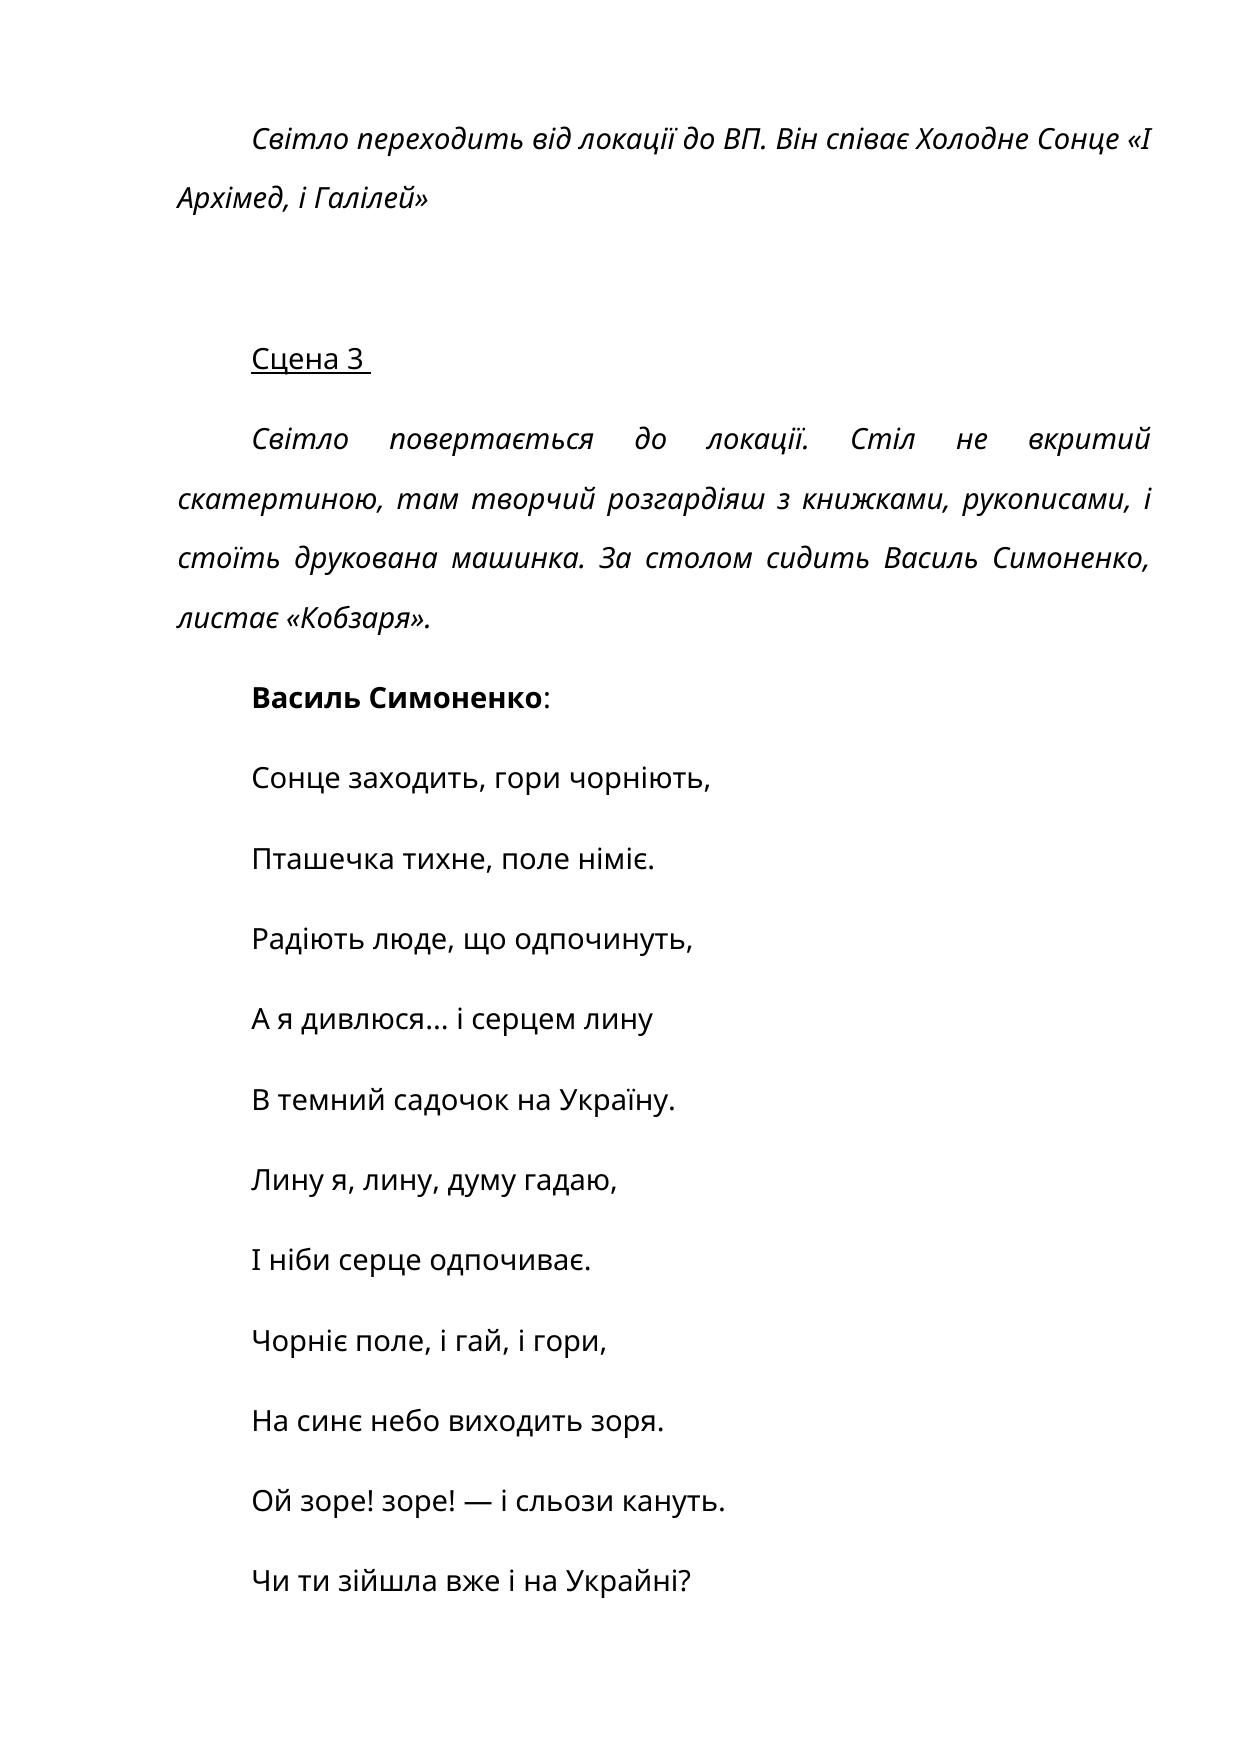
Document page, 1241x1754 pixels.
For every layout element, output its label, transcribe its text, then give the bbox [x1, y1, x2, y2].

text Ой зоре! зоре! — і сльози кануть. [177, 1480, 1152, 1520]
text І ніби серце одпочиває. [177, 1239, 1152, 1279]
text Сцена 3 [177, 338, 1152, 378]
text Чи ти зійшла вже і на Украйні? [177, 1561, 1152, 1600]
text Чорніє поле, і гай, і гори, [177, 1320, 1152, 1359]
text Пташечка тихне, поле німіє. [177, 838, 1152, 878]
text На синє небо виходить зоря. [177, 1400, 1152, 1440]
text А я дивлюся... і серцем лину [177, 998, 1152, 1038]
text Василь Симоненко: [177, 677, 1152, 717]
text Сонце заходить, гори чорніють, [177, 758, 1152, 797]
text Світло переходить від локації до ВП. Він співає Холодне Сонце «І Архімед, і Галілей» [177, 118, 1152, 217]
text В темний садочок на Україну. [177, 1079, 1152, 1118]
text Світло повертається до локації. Стіл не вкритий скатертиною, там творчий розгардіяш з книжками, рукописами, і стоїть друкована машинка. За столом сидить Василь Симоненко, листає «Кобзаря». [177, 418, 1152, 637]
text Радіють люде, що одпочинуть, [177, 918, 1152, 958]
text Лину я, лину, думу гадаю, [177, 1159, 1152, 1199]
